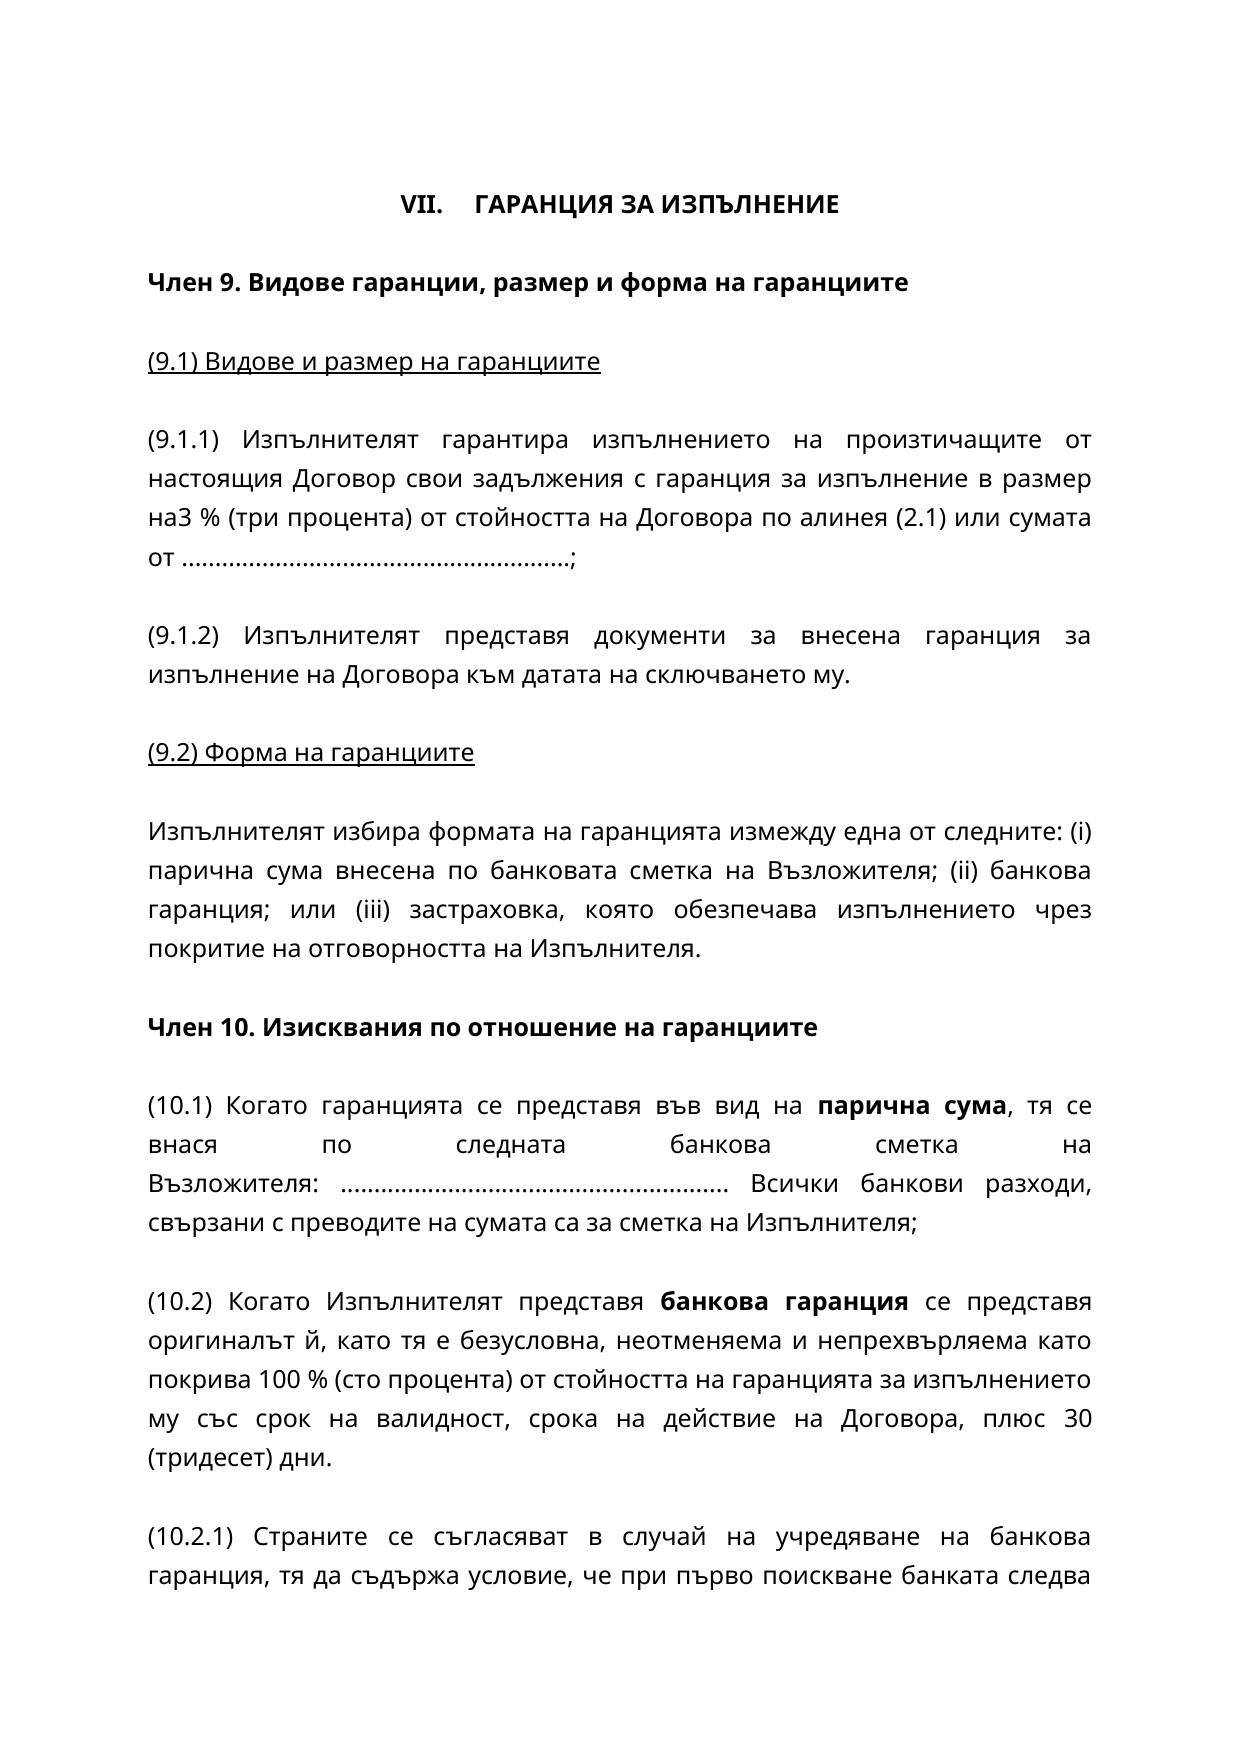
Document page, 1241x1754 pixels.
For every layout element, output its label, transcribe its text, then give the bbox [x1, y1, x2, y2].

text Изпълнителят избира формата на гаранцията измежду една от следните: (i) парична сума внесена по банковата сметка на Възложителя; (ii) банкова гаранция; или (iii) застраховка, която обезпечава изпълнението чрез покритие на отговорността на Изпълнителя. [148, 813, 1093, 965]
list ГАРАНЦИЯ ЗА ИЗПЪЛНЕНИЕ [148, 187, 1093, 221]
text (10.2) Когато Изпълнителят представя банкова гаранция се представя оригиналът й, като тя е безусловна, неотменяема и непрехвърляема като покрива 100 % (сто процента) от стойността на гаранцията за изпълнението му със срок на валидност, срока на действие на Договора, плюс 30 (тридесет) дни. [148, 1283, 1093, 1474]
text (10.1) Когато гаранцията се представя във вид на парична сума, тя се внася по следната банкова сметка на Възложителя: .......................................................... Всички банкови разходи, свързани с преводите на сумата са за сметка на Изпълнителя; [148, 1088, 1093, 1239]
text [148, 1518, 1093, 1592]
text Член 10. Изисквания по отношение на гаранциите [148, 1009, 1093, 1043]
text (9.1.1) Изпълнителят гарантира изпълнението на произтичащите от настоящия Договор свои задължения с гаранция за изпълнение в размер на3 % (три процента) от стойността на Договора по алинея (2.1) или сумата от ..........................................................; [148, 422, 1093, 573]
text (9.2) Форма на гаранциите [148, 735, 1093, 769]
text Член 9. Видове гаранции, размер и форма на гаранциите [148, 265, 1093, 299]
text (9.1.2) Изпълнителят представя документи за внесена гаранция за изпълнение на Договора към датата на сключването му. [148, 618, 1093, 691]
text (9.1) Видове и размер на гаранциите [148, 343, 1093, 377]
